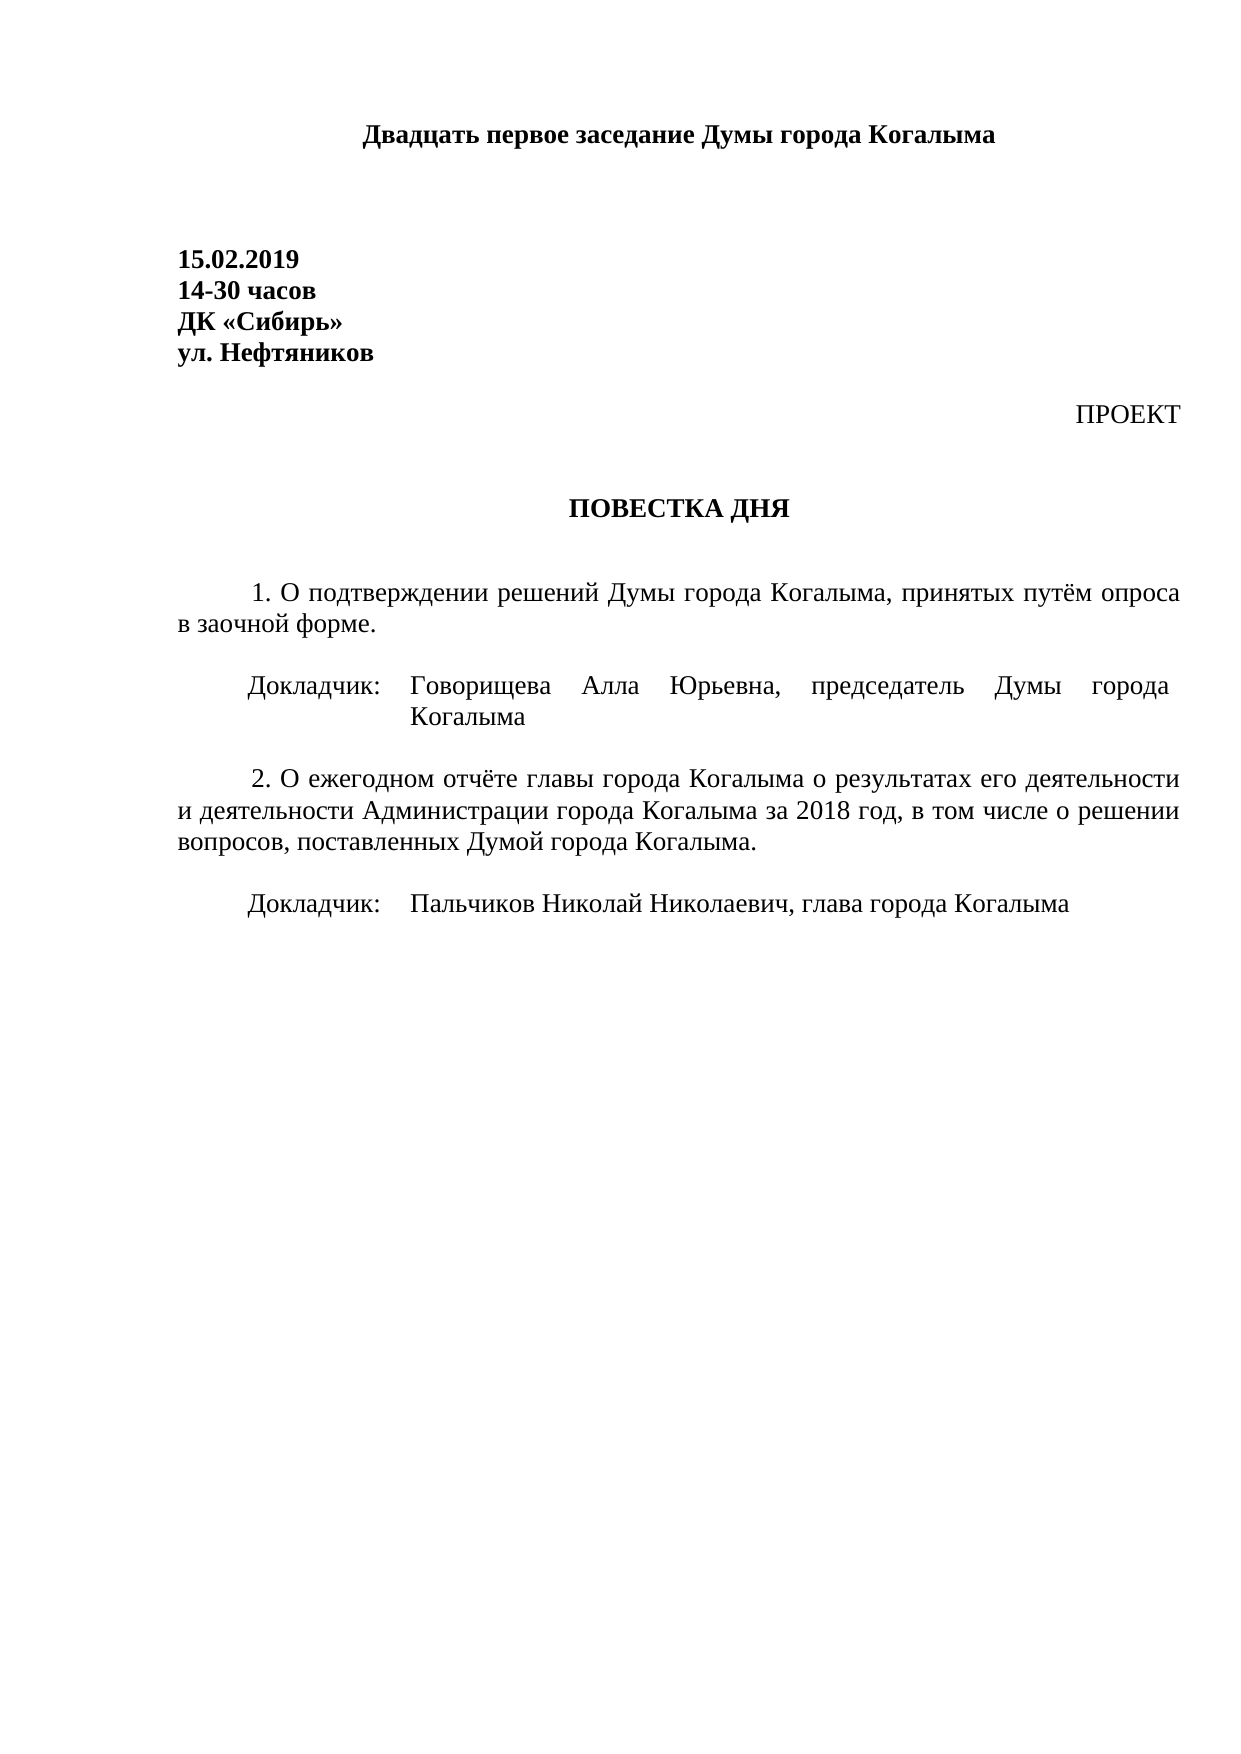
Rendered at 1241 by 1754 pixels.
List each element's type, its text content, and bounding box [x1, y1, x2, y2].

text ПОВЕСТКА ДНЯ [177, 492, 1181, 523]
table_header Пальчиков Николай Николаевич, глава города Когалыма [399, 887, 1181, 923]
text 15.02.2019 [177, 243, 1181, 274]
text Двадцать первое заседание Думы города Когалыма [177, 118, 1181, 149]
text 1. О подтверждении решений Думы города Когалыма, принятых путём опроса в заочной форме. [177, 576, 1181, 638]
table_header Докладчик: [236, 669, 399, 731]
text ПРОЕКТ [177, 398, 1181, 429]
text 2. О ежегодном отчёте главы города Когалыма о результатах его деятельности и деятельности Администрации города Когалыма за 2018 год, в том числе о решении вопросов, поставленных Думой города Когалыма. [177, 763, 1181, 856]
table_header Говорищева Алла Юрьевна, председатель Думы города Когалыма [399, 669, 1181, 731]
text 14-30 часов [177, 274, 1181, 305]
table_header Докладчик: [236, 887, 399, 923]
text ДК «Сибирь» [177, 305, 1181, 336]
text ул. Нефтяников [177, 336, 1181, 367]
